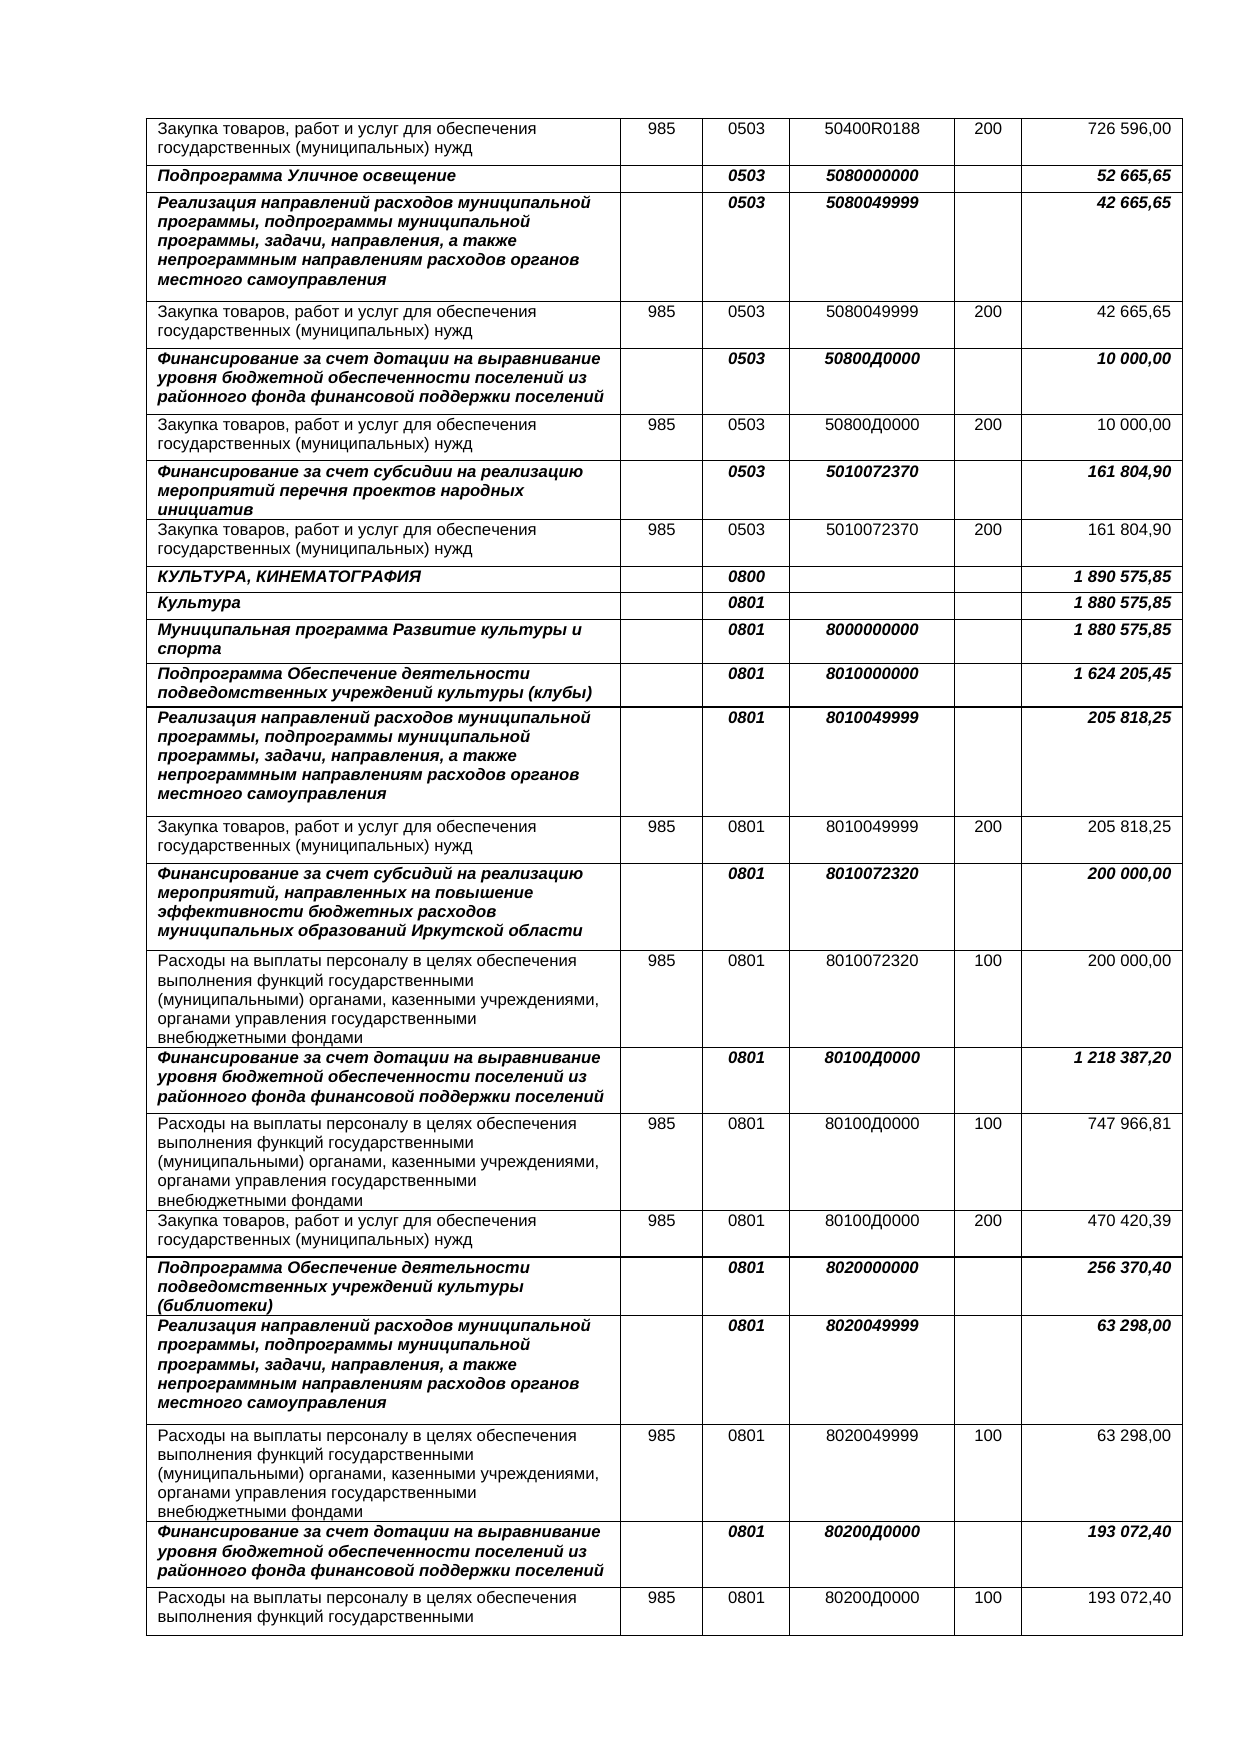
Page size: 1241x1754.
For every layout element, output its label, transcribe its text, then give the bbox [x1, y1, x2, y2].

table_cell [955, 193, 1021, 301]
table_cell 200 [955, 302, 1021, 348]
table_cell 985 [621, 1588, 702, 1635]
table_cell Подпрограмма Обеспечение деятельности подведомственных учреждений культуры (библиотеки) [147, 1258, 620, 1315]
table_cell 100 [955, 1588, 1021, 1635]
table_cell [955, 349, 1021, 413]
table_cell [955, 567, 1021, 592]
table_cell [955, 1258, 1021, 1315]
table_cell 0801 [703, 1211, 789, 1256]
table_cell Закупка товаров, работ и услуг для обеспечения государственных (муниципальных) нужд [147, 520, 620, 566]
table_cell КУЛЬТУРА, КИНЕМАТОГРАФИЯ [147, 567, 620, 592]
table_cell 0801 [703, 817, 789, 863]
table_cell 1 218 387,20 [1022, 1048, 1182, 1113]
table_cell [621, 461, 702, 519]
table_cell Финансирование за счет дотации на выравнивание уровня бюджетной обеспеченности поселений из районного фонда финансовой поддержки поселений [147, 1522, 620, 1587]
table_cell 0801 [703, 1048, 789, 1113]
table_cell Закупка товаров, работ и услуг для обеспечения государственных (муниципальных) нужд [147, 302, 620, 348]
table_cell 0801 [703, 1316, 789, 1424]
table_cell 200 [955, 817, 1021, 863]
table_cell 100 [955, 1425, 1021, 1521]
table_cell 985 [621, 415, 702, 460]
table_cell [955, 1522, 1021, 1587]
table_cell 8020049999 [790, 1425, 954, 1521]
table_cell Закупка товаров, работ и услуг для обеспечения государственных (муниципальных) нужд [147, 1211, 620, 1256]
table_cell 52 665,65 [1022, 166, 1182, 192]
table_cell [955, 620, 1021, 663]
table_cell 0801 [703, 1425, 789, 1521]
table_cell 0503 [703, 461, 789, 519]
table_cell [955, 593, 1021, 619]
table_cell 8020049999 [790, 1316, 954, 1424]
table_cell 0801 [703, 1258, 789, 1315]
table_cell [621, 1048, 702, 1113]
table_cell 0801 [703, 1522, 789, 1587]
table_cell 8020000000 [790, 1258, 954, 1315]
table_cell [955, 664, 1021, 706]
table_cell 0800 [703, 567, 789, 592]
table_cell 1 890 575,85 [1022, 567, 1182, 592]
table_cell Финансирование за счет дотации на выравнивание уровня бюджетной обеспеченности поселений из районного фонда финансовой поддержки поселений [147, 349, 620, 413]
table_cell 8010049999 [790, 817, 954, 863]
table_cell 100 [955, 951, 1021, 1047]
table_cell 80100Д0000 [790, 1211, 954, 1256]
table_cell 256 370,40 [1022, 1258, 1182, 1315]
table_cell 200 [955, 119, 1021, 165]
table_cell 8010072320 [790, 864, 954, 950]
table_cell 200 000,00 [1022, 951, 1182, 1047]
table_cell 63 298,00 [1022, 1316, 1182, 1424]
table_cell 193 072,40 [1022, 1588, 1182, 1635]
table_cell 100 [955, 1114, 1021, 1209]
table_cell Закупка товаров, работ и услуг для обеспечения государственных (муниципальных) нужд [147, 817, 620, 863]
table_cell 5010072370 [790, 461, 954, 519]
table_cell 985 [621, 1425, 702, 1521]
table_cell 80100Д0000 [790, 1114, 954, 1209]
table_cell 42 665,65 [1022, 193, 1182, 301]
table_cell 63 298,00 [1022, 1425, 1182, 1521]
table_cell 1 624 205,45 [1022, 664, 1182, 706]
table_cell 5080049999 [790, 193, 954, 301]
table_cell [790, 567, 954, 592]
table_cell [955, 461, 1021, 519]
table_cell 0801 [703, 951, 789, 1047]
table_cell 0801 [703, 620, 789, 663]
table_cell 726 596,00 [1022, 119, 1182, 165]
table_cell 985 [621, 302, 702, 348]
table_cell 0503 [703, 302, 789, 348]
table_cell Подпрограмма Уличное освещение [147, 166, 620, 192]
table_cell [621, 1258, 702, 1315]
table_cell 200 [955, 520, 1021, 566]
table_cell 985 [621, 520, 702, 566]
table_cell 205 818,25 [1022, 817, 1182, 863]
table_cell Культура [147, 593, 620, 619]
table_cell 0801 [703, 1588, 789, 1635]
table_cell 8010049999 [790, 708, 954, 816]
table_cell 8010000000 [790, 664, 954, 706]
table_cell 5080049999 [790, 302, 954, 348]
table_cell [621, 567, 702, 592]
table_cell 0503 [703, 166, 789, 192]
table_cell 5010072370 [790, 520, 954, 566]
table_cell [621, 593, 702, 619]
table_cell 200 000,00 [1022, 864, 1182, 950]
table_cell 985 [621, 1211, 702, 1256]
table_cell [621, 349, 702, 413]
table_cell 10 000,00 [1022, 349, 1182, 413]
table_cell 205 818,25 [1022, 708, 1182, 816]
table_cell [147, 1588, 620, 1635]
table_cell 161 804,90 [1022, 520, 1182, 566]
table_cell 42 665,65 [1022, 302, 1182, 348]
table_cell 50400R0188 [790, 119, 954, 165]
table_cell 200 [955, 1211, 1021, 1256]
table_cell [621, 664, 702, 706]
table_cell [955, 864, 1021, 950]
table_cell 8010072320 [790, 951, 954, 1047]
table_cell 747 966,81 [1022, 1114, 1182, 1209]
table_cell [621, 193, 702, 301]
table_cell 0503 [703, 415, 789, 460]
table_cell 0503 [703, 193, 789, 301]
table_cell 193 072,40 [1022, 1522, 1182, 1587]
table_cell Муниципальная программа Развитие культуры и спорта [147, 620, 620, 663]
table_cell [621, 166, 702, 192]
table_cell [621, 1316, 702, 1424]
table_cell [955, 166, 1021, 192]
table_cell 0801 [703, 593, 789, 619]
table_cell 0503 [703, 349, 789, 413]
table_cell [621, 620, 702, 663]
table_cell [955, 1048, 1021, 1113]
table_cell [955, 1316, 1021, 1424]
table_cell 0801 [703, 864, 789, 950]
table_cell 0801 [703, 664, 789, 706]
table_cell 470 420,39 [1022, 1211, 1182, 1256]
table_cell [955, 708, 1021, 816]
table_cell [621, 708, 702, 816]
table_cell Финансирование за счет дотации на выравнивание уровня бюджетной обеспеченности поселений из районного фонда финансовой поддержки поселений [147, 1048, 620, 1113]
table_cell 985 [621, 119, 702, 165]
table_cell 0503 [703, 119, 789, 165]
table_cell 985 [621, 817, 702, 863]
table_cell Финансирование за счет субсидии на реализацию мероприятий перечня проектов народных инициатив [147, 461, 620, 519]
table_cell 50800Д0000 [790, 415, 954, 460]
table_cell 161 804,90 [1022, 461, 1182, 519]
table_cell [147, 119, 620, 165]
table_cell Подпрограмма Обеспечение деятельности подведомственных учреждений культуры (клубы) [147, 664, 620, 706]
table_cell 1 880 575,85 [1022, 620, 1182, 663]
table_cell 0801 [703, 1114, 789, 1209]
table_cell [790, 593, 954, 619]
table_cell [621, 1522, 702, 1587]
table_cell 80100Д0000 [790, 1048, 954, 1113]
table_cell 985 [621, 951, 702, 1047]
table_cell 0801 [703, 708, 789, 816]
table_cell 80200Д0000 [790, 1588, 954, 1635]
table_cell 80200Д0000 [790, 1522, 954, 1587]
table_cell 50800Д0000 [790, 349, 954, 413]
table_cell 10 000,00 [1022, 415, 1182, 460]
table_cell 0503 [703, 520, 789, 566]
table_cell 1 880 575,85 [1022, 593, 1182, 619]
table_cell Закупка товаров, работ и услуг для обеспечения государственных (муниципальных) нужд [147, 415, 620, 460]
table_cell [621, 864, 702, 950]
table_cell 200 [955, 415, 1021, 460]
table_cell Финансирование за счет субсидий на реализацию мероприятий, направленных на повышение эффективности бюджетных расходов муниципальных образований Иркутской области [147, 864, 620, 950]
table_cell 985 [621, 1114, 702, 1209]
table_cell 5080000000 [790, 166, 954, 192]
table_cell 8000000000 [790, 620, 954, 663]
